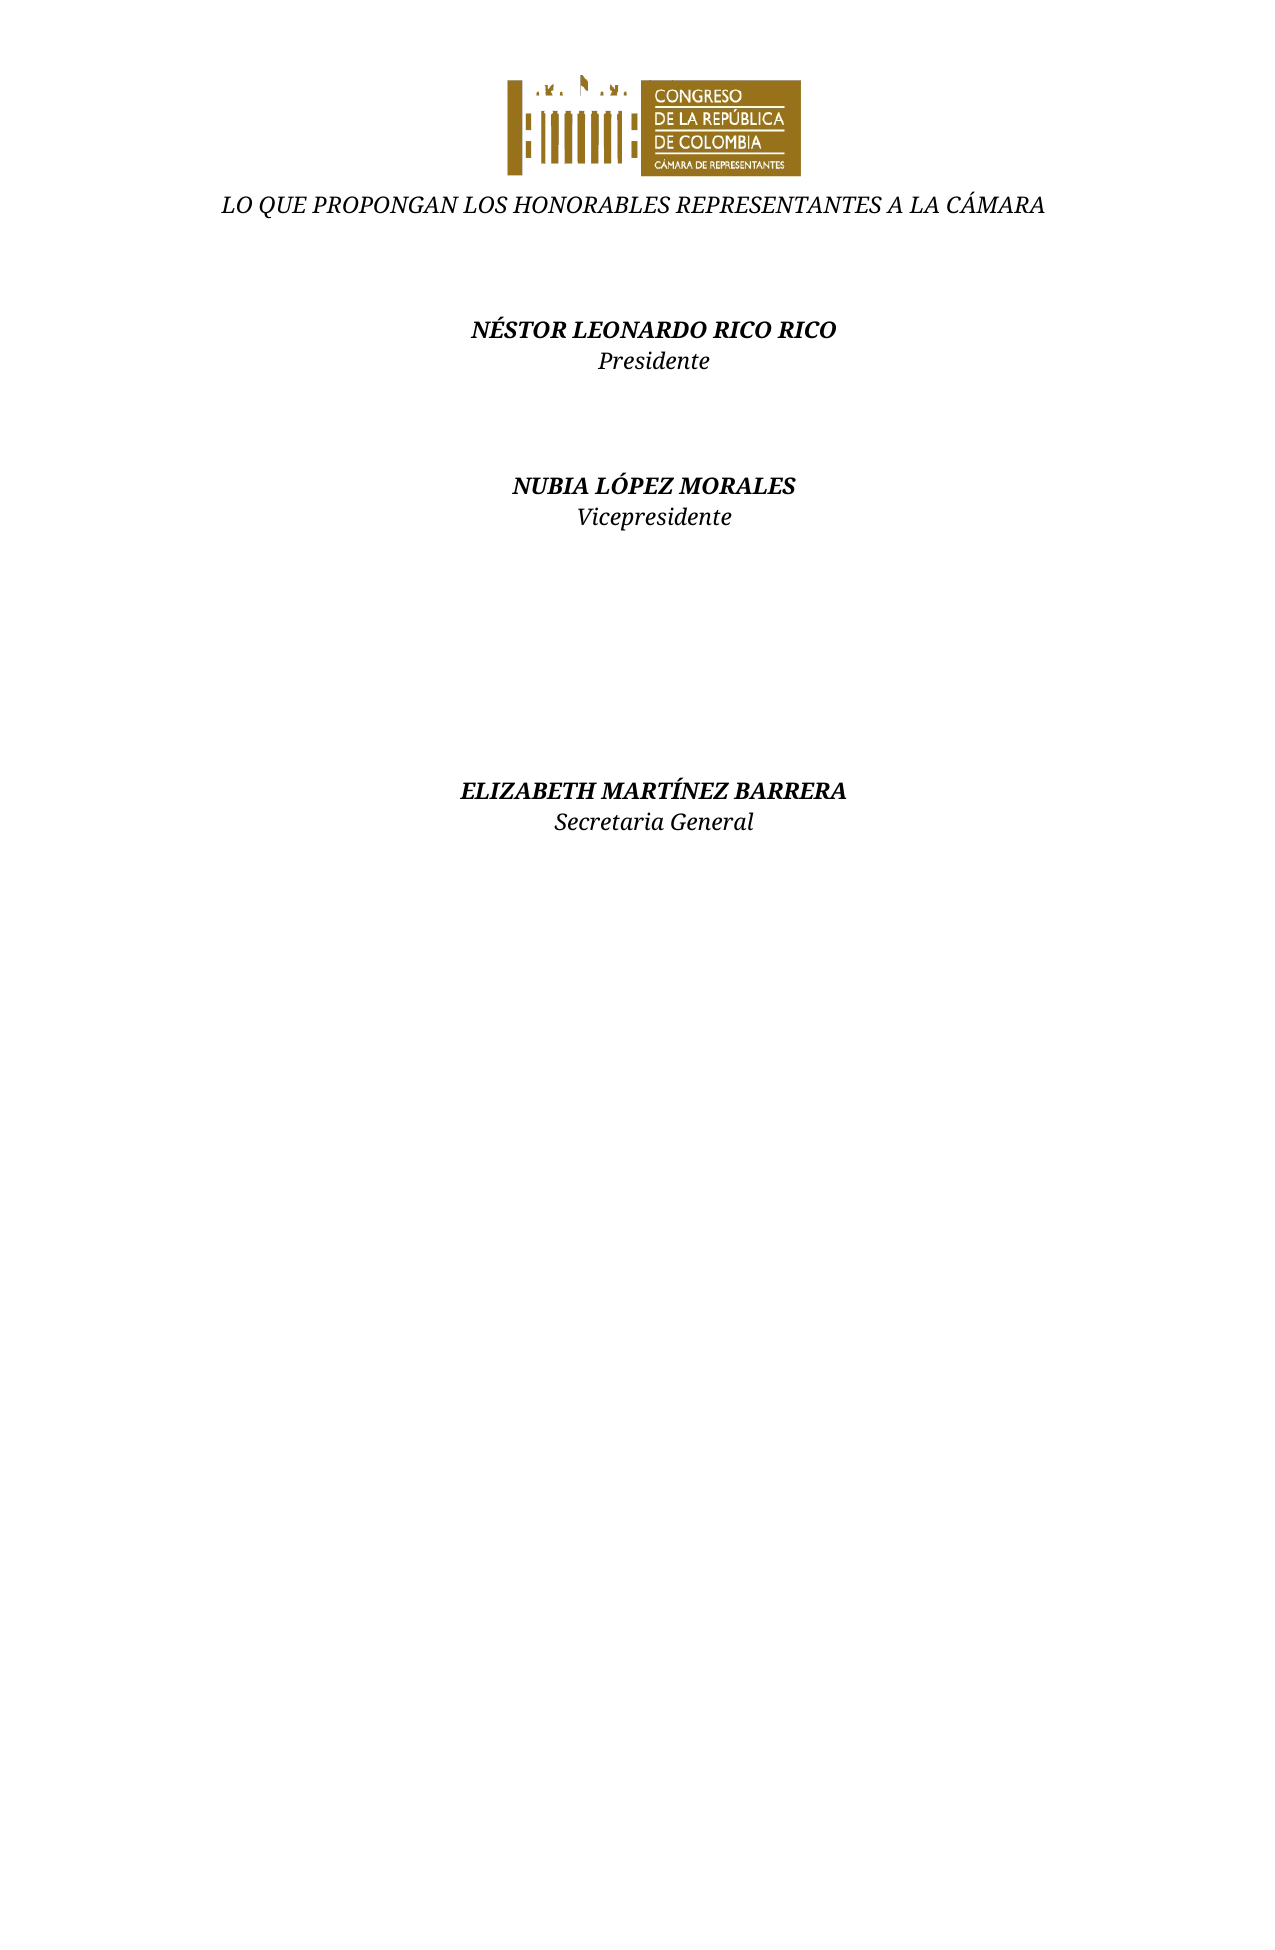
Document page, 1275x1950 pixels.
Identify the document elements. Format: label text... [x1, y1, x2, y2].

text LO QUE PROPONGAN LOS HONORABLES REPRESENTANTES A LA CÁMARA [221, 189, 1163, 220]
text Presidente [148, 345, 1163, 376]
text NÉSTOR LEONARDO RICO RICO [148, 314, 1163, 345]
text ELIZABETH MARTÍNEZ BARRERA [148, 775, 1163, 806]
text Secretaria General [148, 806, 1163, 837]
text Vicepresidente [148, 501, 1163, 533]
text NUBIA LÓPEZ MORALES [148, 470, 1163, 501]
picture [496, 75, 814, 189]
